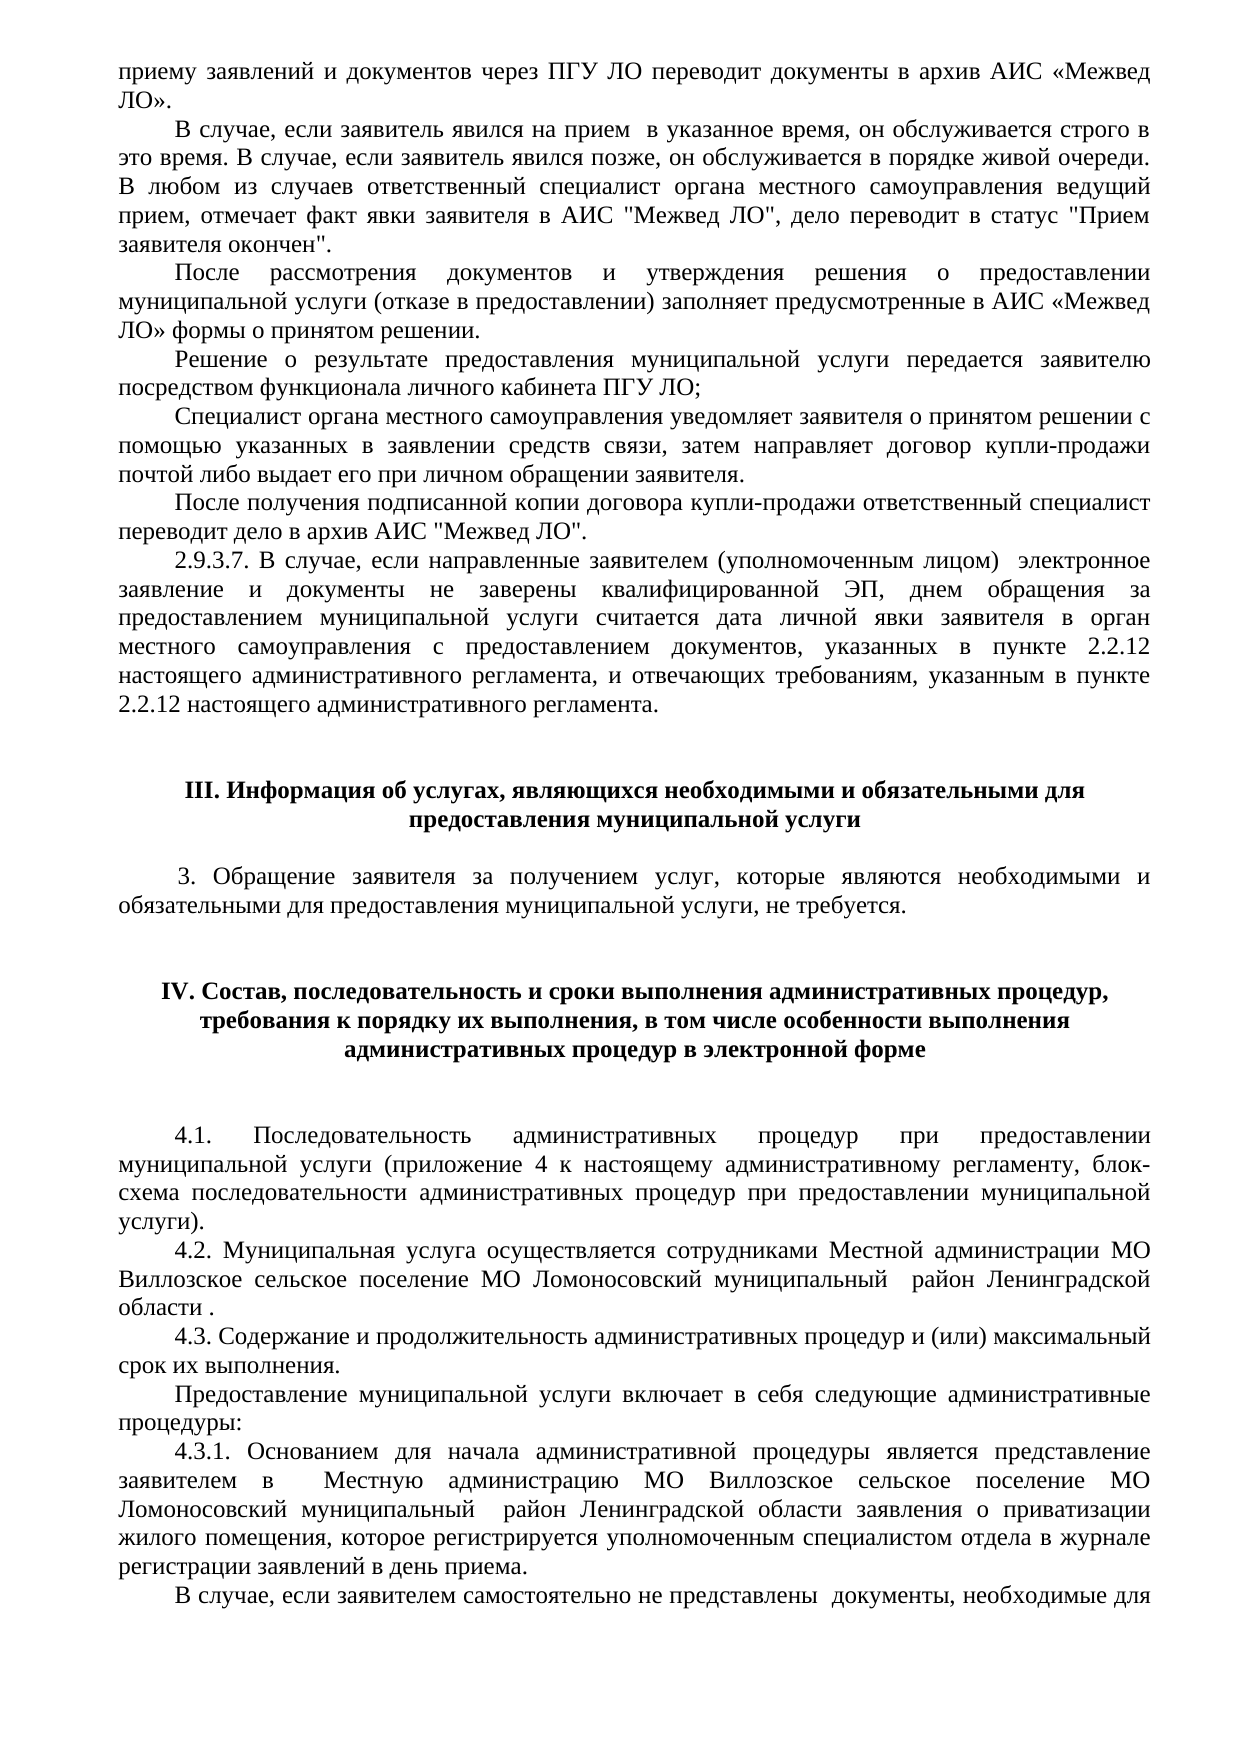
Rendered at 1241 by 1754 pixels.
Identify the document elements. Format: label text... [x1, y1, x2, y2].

text Решение о результате предоставления муниципальной услуги передается заявителю посредством функционала личного кабинета ПГУ ЛО; [118, 344, 1152, 401]
text Специалист органа местного самоуправления уведомляет заявителя о принятом решении с помощью указанных в заявлении средств связи, затем направляет договор купли-продажи почтой либо выдает его при личном обращении заявителя. [118, 401, 1152, 487]
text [118, 1580, 1152, 1609]
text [118, 56, 1152, 114]
text 3. Обращение заявителя за получением услуг, которые являются необходимыми и обязательными для предоставления муниципальной услуги, не требуется. [118, 861, 1152, 919]
text III. Информация об услугах, являющихся необходимыми и обязательными для предоставления муниципальной услуги [118, 775, 1152, 832]
text 4.2. Муниципальная услуга осуществляется сотрудниками Местной администрации МО Виллозское сельское поселение МО Ломоносовский муниципальный район Ленинградской области . [118, 1235, 1152, 1321]
text 4.1. Последовательность административных процедур при предоставлении муниципальной услуги (приложение 4 к настоящему административному регламенту, блок-схема последовательности административных процедур при предоставлении муниципальной услуги). [118, 1120, 1152, 1235]
text После получения подписанной копии договора купли-продажи ответственный специалист переводит дело в архив АИС "Межвед ЛО". [118, 487, 1152, 545]
text 4.3.1. Основанием для начала административной процедуры является представление заявителем в Местную администрацию МО Виллозское сельское поселение МО Ломоносовский муниципальный район Ленинградской области заявления о приватизации жилого помещения, которое регистрируется уполномоченным специалистом отдела в журнале регистрации заявлений в день приема. [118, 1436, 1152, 1580]
text 2.9.3.7. В случае, если направленные заявителем (уполномоченным лицом) электронное заявление и документы не заверены квалифицированной ЭП, днем обращения за предоставлением муниципальной услуги считается дата личной явки заявителя в орган местного самоуправления с предоставлением документов, указанных в пункте 2.2.12 настоящего административного регламента, и отвечающих требованиям, указанным в пункте 2.2.12 настоящего административного регламента. [118, 545, 1152, 717]
text IV. Состав, последовательность и сроки выполнения административных процедур, требования к порядку их выполнения, в том числе особенности выполнения административных процедур в электронной форме [118, 976, 1152, 1062]
text В случае, если заявитель явился на прием в указанное время, он обслуживается строго в это время. В случае, если заявитель явился позже, он обслуживается в порядке живой очереди. В любом из случаев ответственный специалист органа местного самоуправления ведущий прием, отмечает факт явки заявителя в АИС "Межвед ЛО", дело переводит в статус "Прием заявителя окончен". [118, 114, 1152, 257]
text После рассмотрения документов и утверждения решения о предоставлении муниципальной услуги (отказе в предоставлении) заполняет предусмотренные в АИС «Межвед ЛО» формы о принятом решении. [118, 257, 1152, 344]
text 4.3. Содержание и продолжительность административных процедур и (или) максимальный срок их выполнения. [118, 1321, 1152, 1379]
text Предоставление муниципальной услуги включает в себя следующие административные процедуры: [118, 1379, 1152, 1436]
